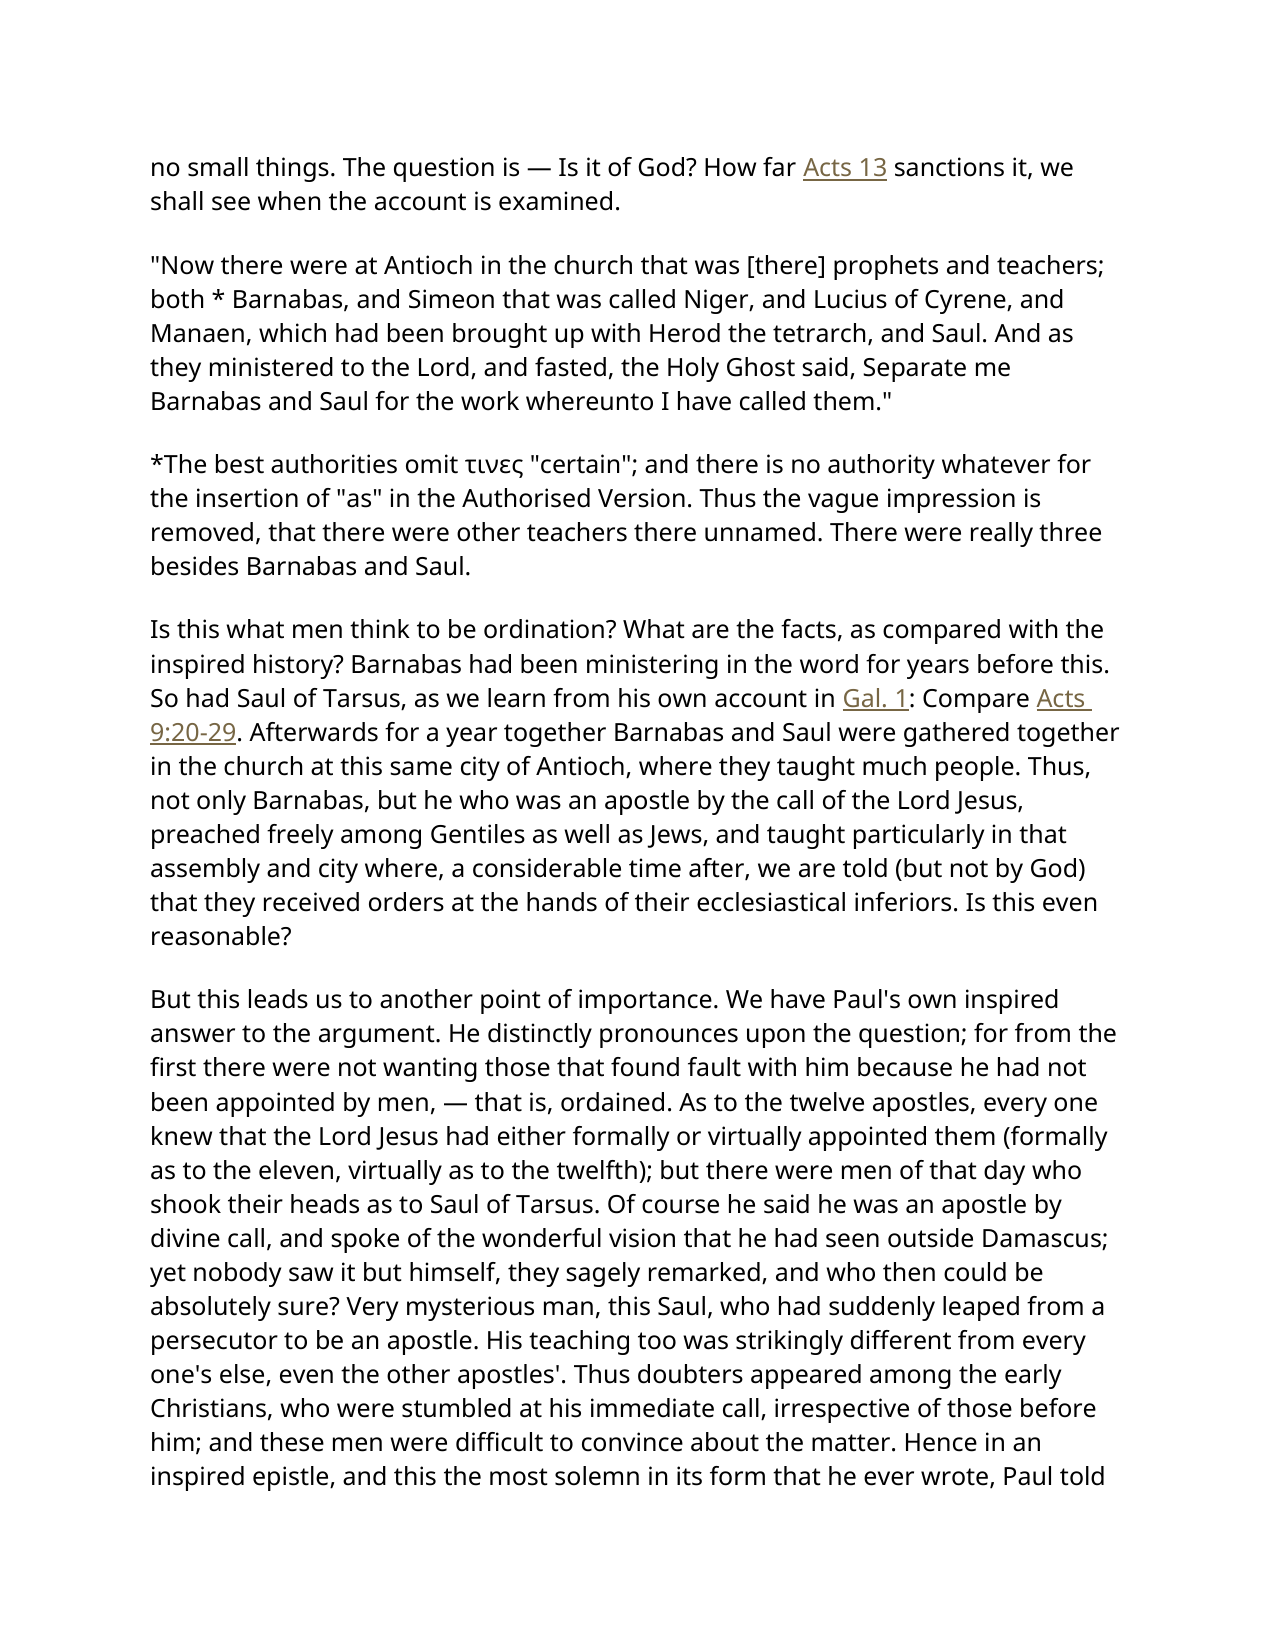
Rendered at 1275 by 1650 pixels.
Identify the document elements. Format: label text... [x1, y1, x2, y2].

text "Now there were at Antioch in the church that was [there] prophets and teachers; both * Barnabas, and Simeon that was called Niger, and Lucius of Cyrene, and Manaen, which had been brought up with Herod the tetrarch, and Saul. And as they ministered to the Lord, and fasted, the Holy Ghost said, Separate me Barnabas and Saul for the work whereunto I have called them." [150, 247, 1125, 418]
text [150, 150, 1125, 218]
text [150, 982, 1125, 1493]
text Is this what men think to be ordination? What are the facts, as compared with the inspired history? Barnabas had been ministering in the word for years before this. So had Saul of Tarsus, as we learn from his own account in Gal. 1: Compare Acts 9:20-29. Afterwards for a year together Barnabas and Saul were gathered together in the church at this same city of Antioch, where they taught much people. Thus, not only Barnabas, but he who was an apostle by the call of the Lord Jesus, preached freely among Gentiles as well as Jews, and taught particularly in that assembly and city where, a considerable time after, we are told (but not by God) that they received orders at the hands of their ecclesiastical inferiors. Is this even reasonable? [150, 612, 1125, 953]
text *The best authorities omit τινες "certain"; and there is no authority whatever for the insertion of "as" in the Authorised Version. Thus the vague impression is removed, that there were other teachers there unnamed. There were really three besides Barnabas and Saul. [150, 447, 1125, 583]
